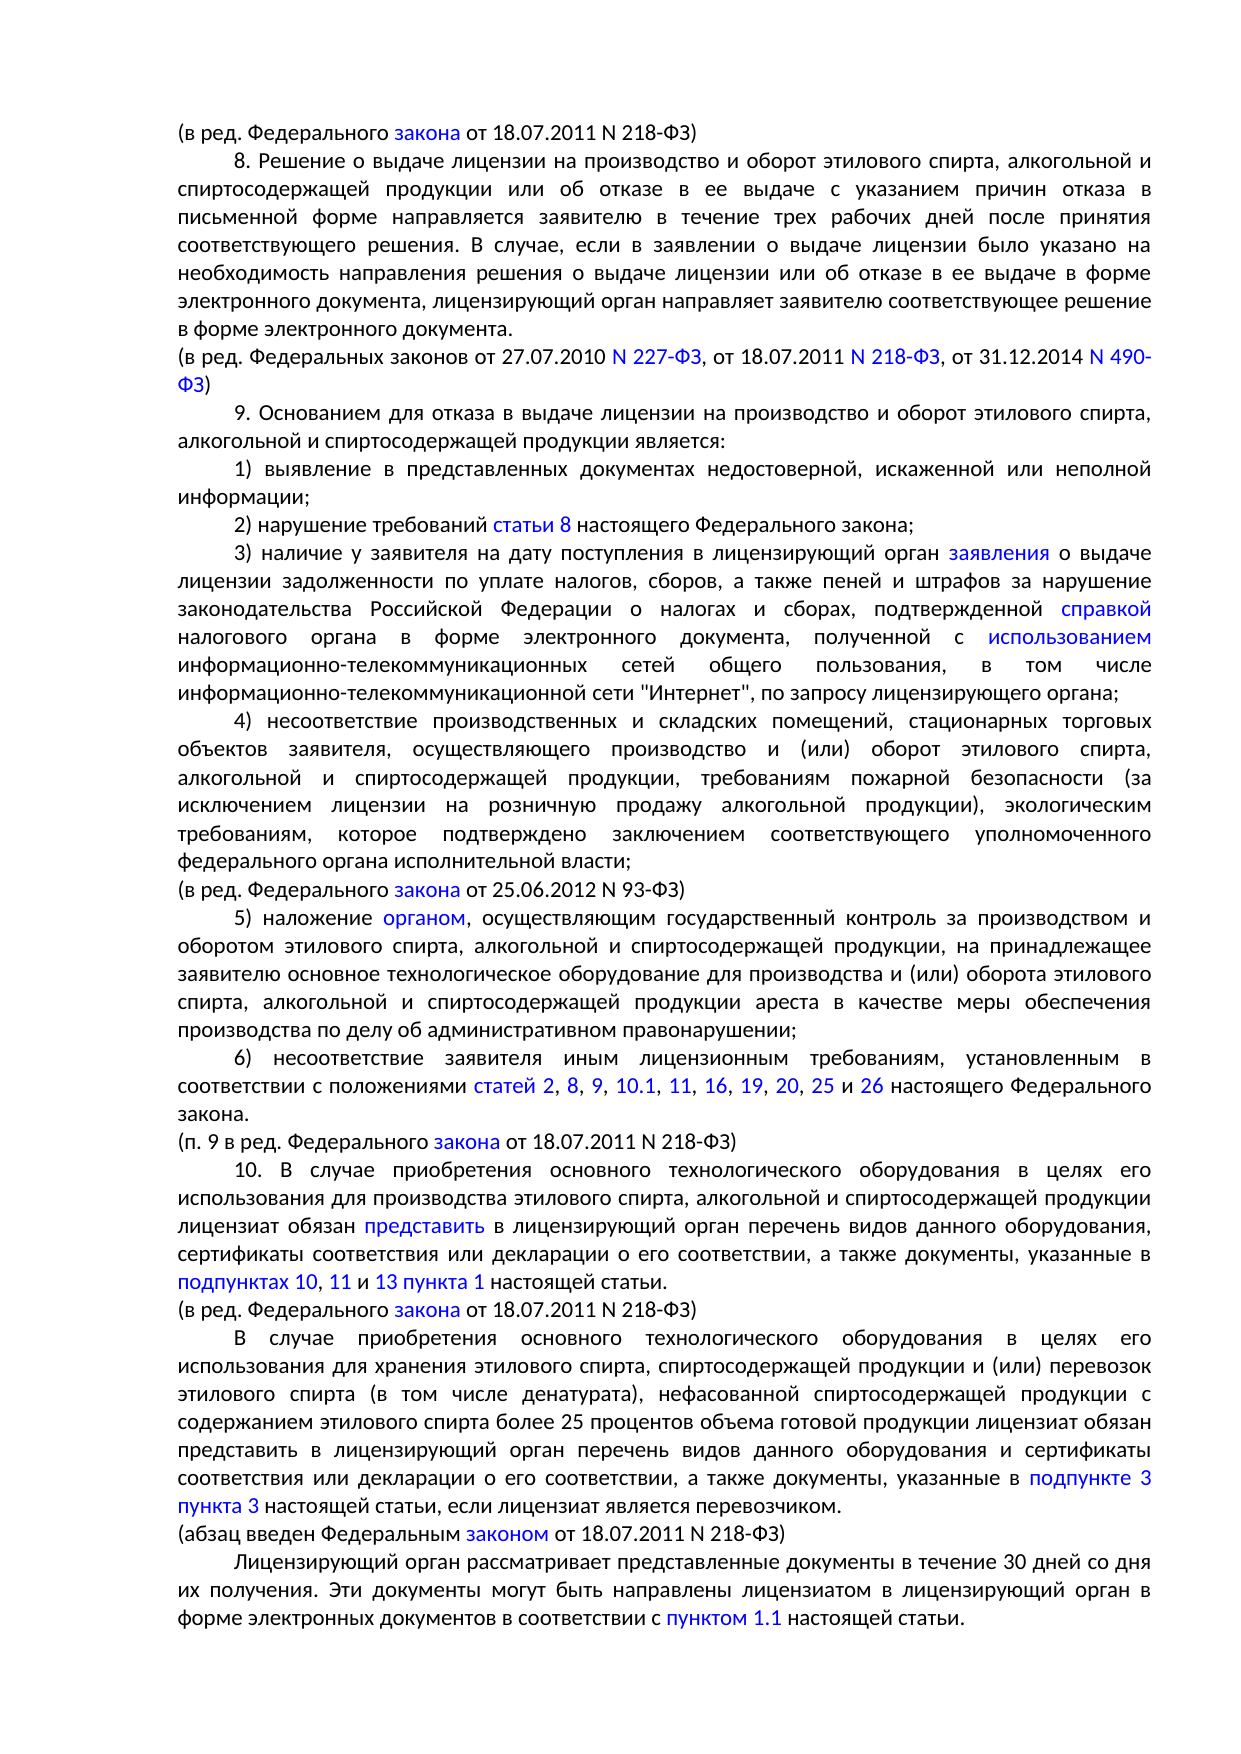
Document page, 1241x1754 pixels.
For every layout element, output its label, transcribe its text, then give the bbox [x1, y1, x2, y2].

text (в ред. Федерального закона от 18.07.2011 N 218-ФЗ) [177, 118, 1152, 146]
text 4) несоответствие производственных и складских помещений, стационарных торговых объектов заявителя, осуществляющего производство и (или) оборот этилового спирта, алкогольной и спиртосодержащей продукции, требованиям пожарной безопасности (за исключением лицензии на розничную продажу алкогольной продукции), экологическим требованиям, которое подтверждено заключением соответствующего уполномоченного федерального органа исполнительной власти; [177, 707, 1152, 875]
text 6) несоответствие заявителя иным лицензионным требованиям, установленным в соответствии с положениями статей 2, 8, 9, 10.1, 11, 16, 19, 20, 25 и 26 настоящего Федерального закона. [177, 1043, 1152, 1127]
text (в ред. Федерального закона от 25.06.2012 N 93-ФЗ) [177, 875, 1152, 903]
text 8. Решение о выдаче лицензии на производство и оборот этилового спирта, алкогольной и спиртосодержащей продукции или об отказе в ее выдаче с указанием причин отказа в письменной форме направляется заявителю в течение трех рабочих дней после принятия соответствующего решения. В случае, если в заявлении о выдаче лицензии было указано на необходимость направления решения о выдаче лицензии или об отказе в ее выдаче в форме электронного документа, лицензирующий орган направляет заявителю соответствующее решение в форме электронного документа. [177, 146, 1152, 342]
text 1) выявление в представленных документах недостоверной, искаженной или неполной информации; [177, 454, 1152, 510]
text Лицензирующий орган рассматривает представленные документы в течение 30 дней со дня их получения. Эти документы могут быть направлены лицензиатом в лицензирующий орган в форме электронных документов в соответствии с пунктом 1.1 настоящей статьи. [177, 1547, 1152, 1631]
text (в ред. Федерального закона от 18.07.2011 N 218-ФЗ) [177, 1295, 1152, 1323]
text В случае приобретения основного технологического оборудования в целях его использования для хранения этилового спирта, спиртосодержащей продукции и (или) перевозок этилового спирта (в том числе денатурата), нефасованной спиртосодержащей продукции с содержанием этилового спирта более 25 процентов объема готовой продукции лицензиат обязан представить в лицензирующий орган перечень видов данного оборудования и сертификаты соответствия или декларации о его соответствии, а также документы, указанные в подпункте 3 пункта 3 настоящей статьи, если лицензиат является перевозчиком. [177, 1323, 1152, 1519]
text 3) наличие у заявителя на дату поступления в лицензирующий орган заявления о выдаче лицензии задолженности по уплате налогов, сборов, а также пеней и штрафов за нарушение законодательства Российской Федерации о налогах и сборах, подтвержденной справкой налогового органа в форме электронного документа, полученной с использованием информационно-телекоммуникационных сетей общего пользования, в том числе информационно-телекоммуникационной сети "Интернет", по запросу лицензирующего органа; [177, 538, 1152, 707]
text 2) нарушение требований статьи 8 настоящего Федерального закона; [177, 510, 1152, 538]
text (п. 9 в ред. Федерального закона от 18.07.2011 N 218-ФЗ) [177, 1127, 1152, 1155]
text 10. В случае приобретения основного технологического оборудования в целях его использования для производства этилового спирта, алкогольной и спиртосодержащей продукции лицензиат обязан представить в лицензирующий орган перечень видов данного оборудования, сертификаты соответствия или декларации о его соответствии, а также документы, указанные в подпунктах 10, 11 и 13 пункта 1 настоящей статьи. [177, 1155, 1152, 1295]
text (в ред. Федеральных законов от 27.07.2010 N 227-ФЗ, от 18.07.2011 N 218-ФЗ, от 31.12.2014 N 490-ФЗ) [177, 342, 1152, 398]
text 5) наложение органом, осуществляющим государственный контроль за производством и оборотом этилового спирта, алкогольной и спиртосодержащей продукции, на принадлежащее заявителю основное технологическое оборудование для производства и (или) оборота этилового спирта, алкогольной и спиртосодержащей продукции ареста в качестве меры обеспечения производства по делу об административном правонарушении; [177, 903, 1152, 1043]
text (абзац введен Федеральным законом от 18.07.2011 N 218-ФЗ) [177, 1519, 1152, 1547]
text 9. Основанием для отказа в выдаче лицензии на производство и оборот этилового спирта, алкогольной и спиртосодержащей продукции является: [177, 398, 1152, 454]
